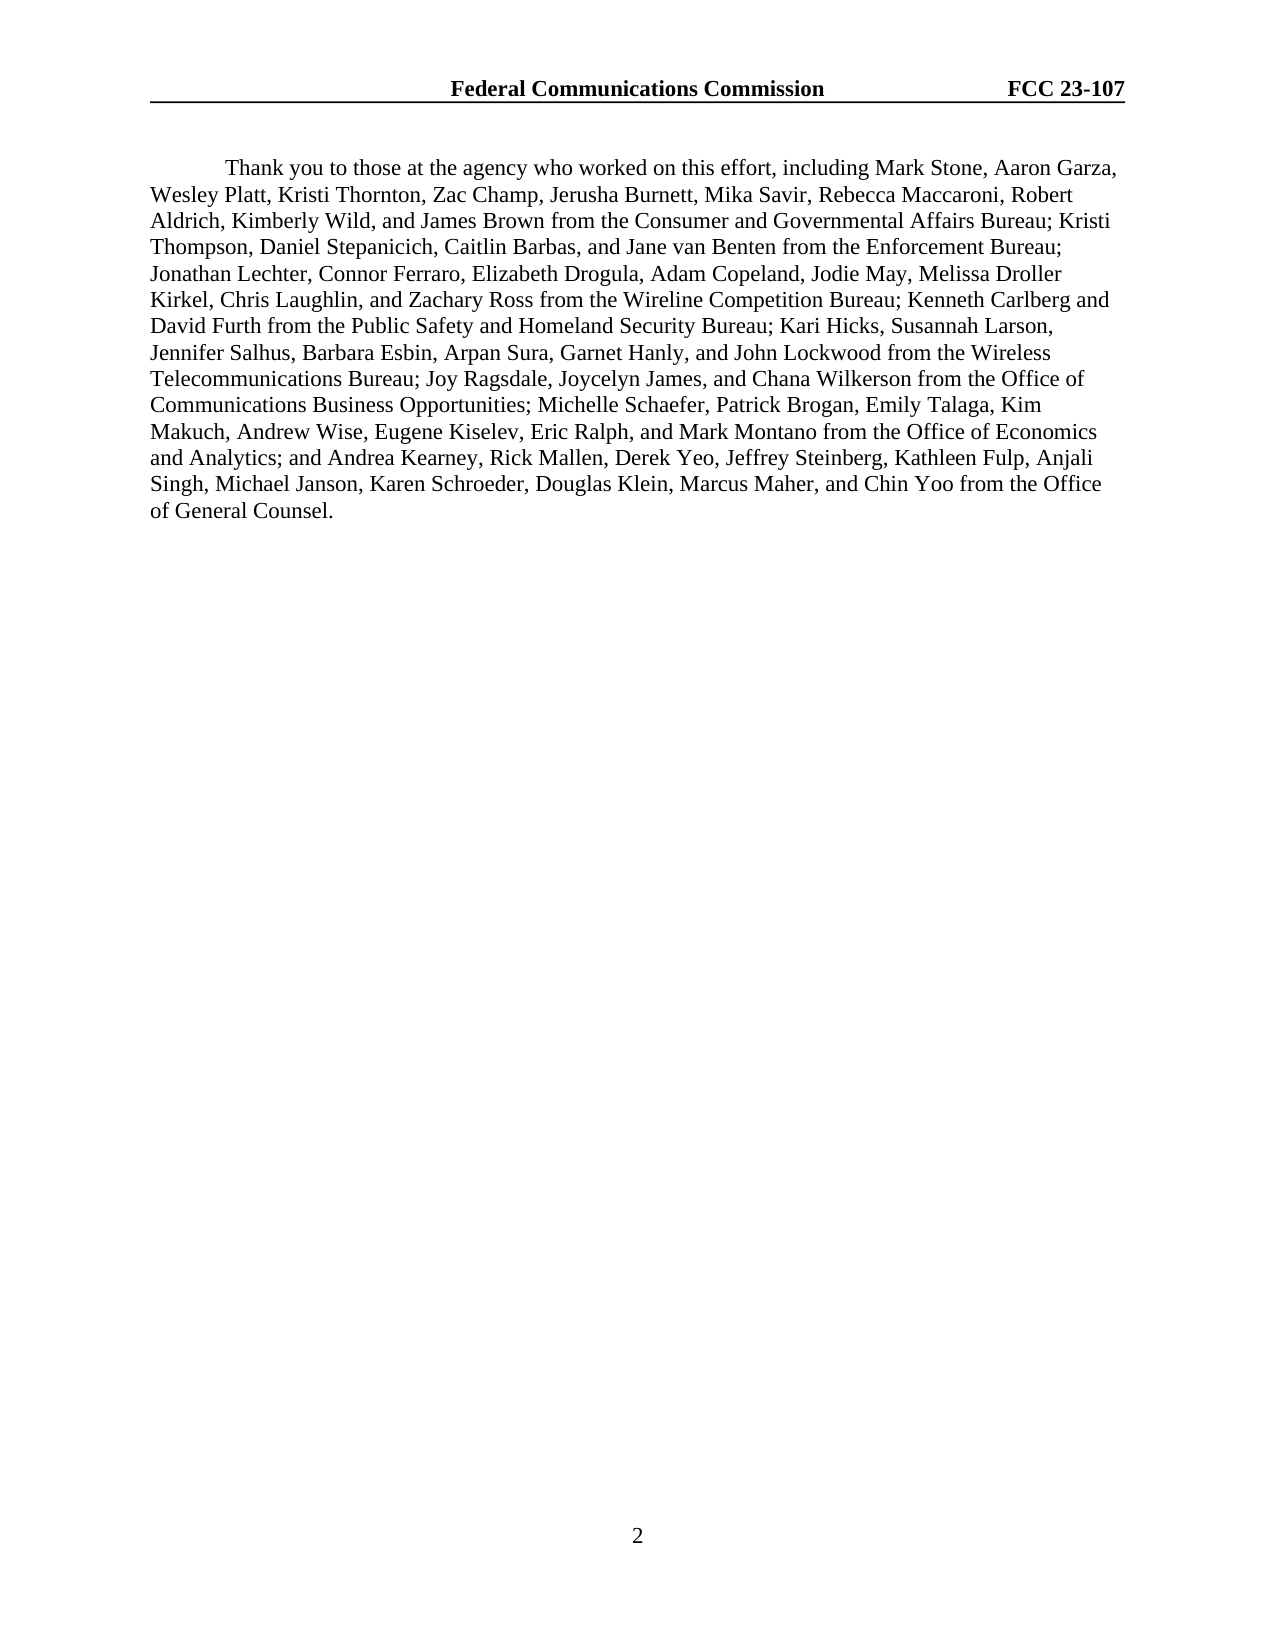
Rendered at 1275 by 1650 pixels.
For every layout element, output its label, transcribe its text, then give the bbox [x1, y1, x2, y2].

text Thank you to those at the agency who worked on this effort, including Mark Stone, Aaron Garza, Wesley Platt, Kristi Thornton, Zac Champ, Jerusha Burnett, Mika Savir, Rebecca Maccaroni, Robert Aldrich, Kimberly Wild, and James Brown from the Consumer and Governmental Affairs Bureau; Kristi Thompson, Daniel Stepanicich, Caitlin Barbas, and Jane van Benten from the Enforcement Bureau; Jonathan Lechter, Connor Ferraro, Elizabeth Drogula, Adam Copeland, Jodie May, Melissa Droller Kirkel, Chris Laughlin, and Zachary Ross from the Wireline Competition Bureau; Kenneth Carlberg and David Furth from the Public Safety and Homeland Security Bureau; Kari Hicks, Susannah Larson, Jennifer Salhus, Barbara Esbin, Arpan Sura, Garnet Hanly, and John Lockwood from the Wireless Telecommunications Bureau; Joy Ragsdale, Joycelyn James, and Chana Wilkerson from the Office of Communications Business Opportunities; Michelle Schaefer, Patrick Brogan, Emily Talaga, Kim Makuch, Andrew Wise, Eugene Kiselev, Eric Ralph, and Mark Montano from the Office of Economics and Analytics; and Andrea Kearney, Rick Mallen, Derek Yeo, Jeffrey Steinberg, Kathleen Fulp, Anjali Singh, Michael Janson, Karen Schroeder, Douglas Klein, Marcus Maher, and Chin Yoo from the Office of General Counsel. [150, 154, 1125, 523]
